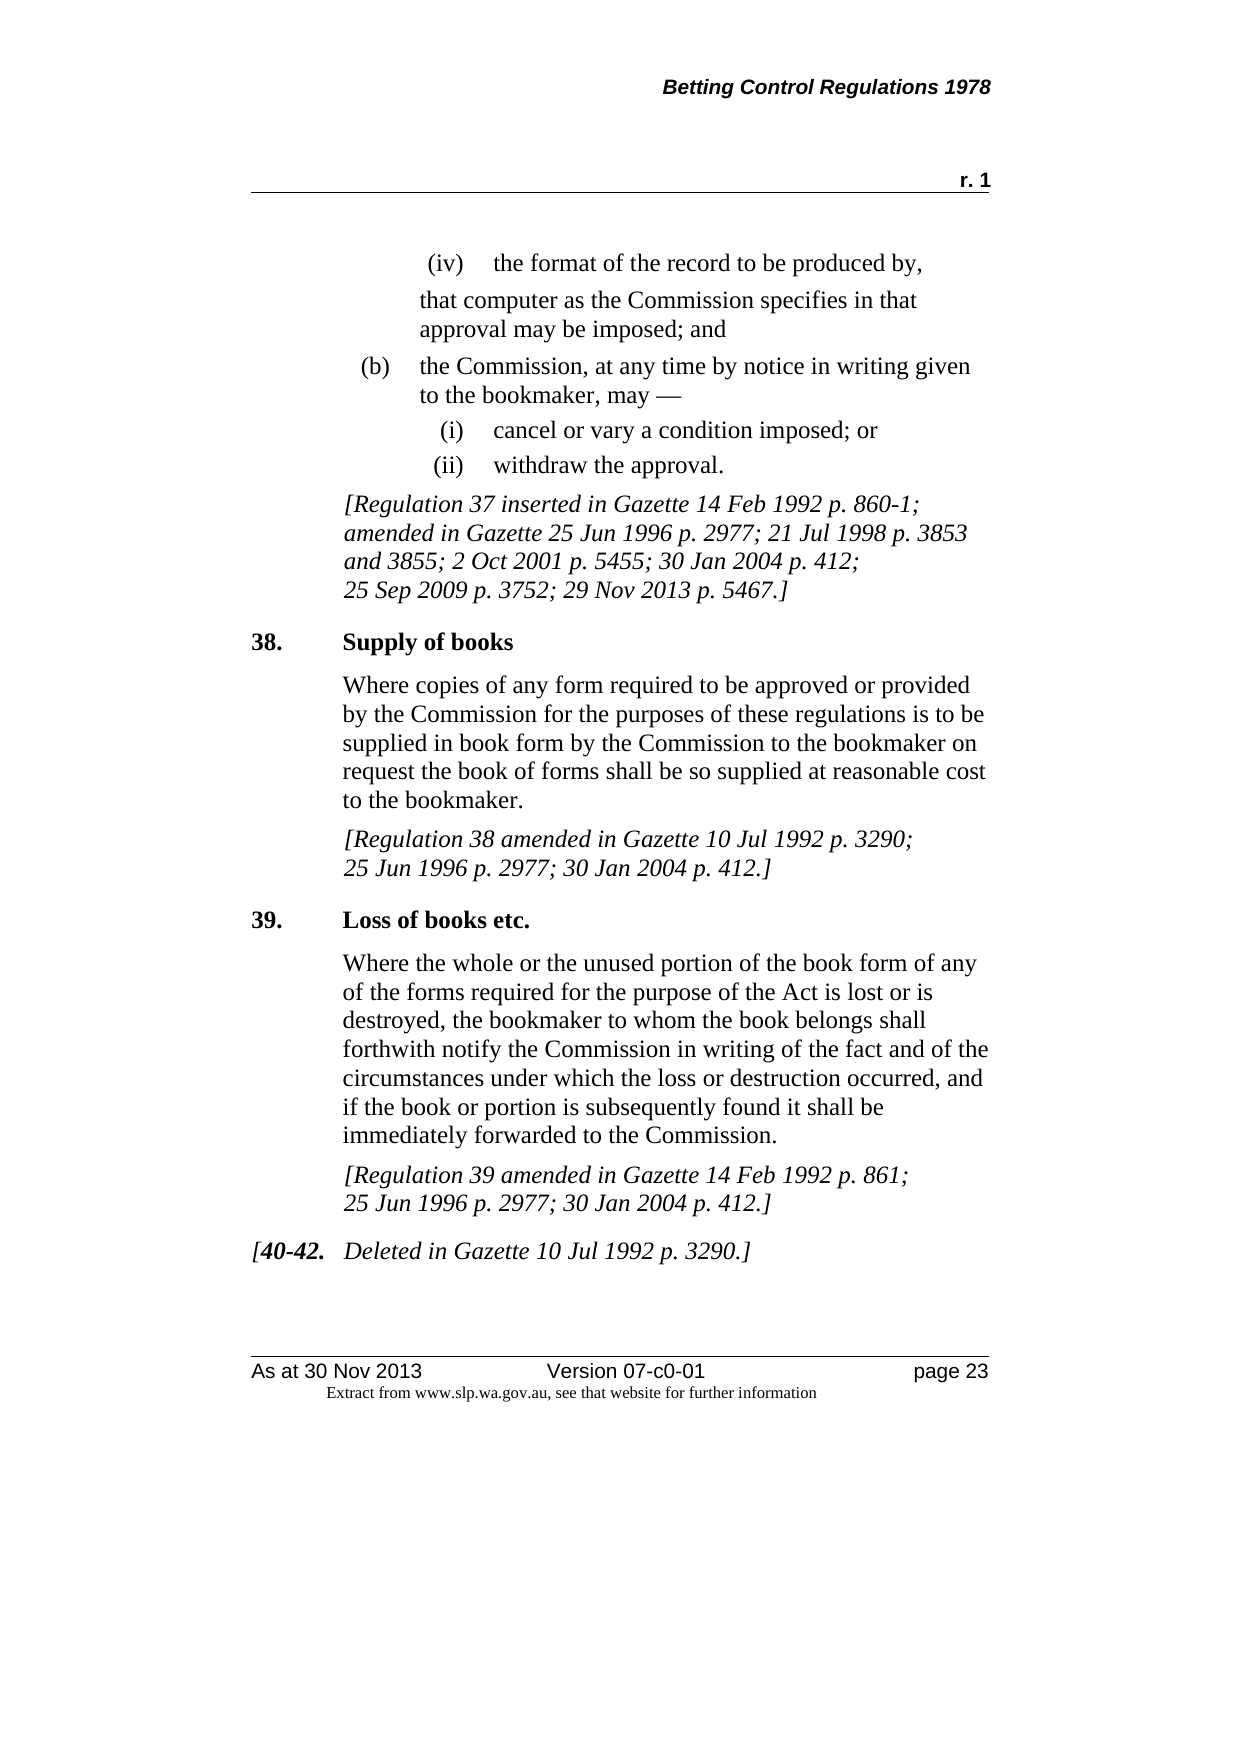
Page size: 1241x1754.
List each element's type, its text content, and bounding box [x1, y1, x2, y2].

text Where copies of any form required to be approved or provided by the Commission for the purposes of these regulations is to be supplied in book form by the Commission to the bookmaker on request the book of forms shall be so supplied at reasonable cost to the bookmaker. [251, 670, 989, 814]
text [Regulation 39 amended in Gazette 14 Feb 1992 p. 861; 25 Jun 1996 p. 2977; 30 Jan 2004 p. 412.] [251, 1160, 989, 1217]
text [Regulation 38 amended in Gazette 10 Jul 1992 p. 3290; 25 Jun 1996 p. 2977; 30 Jan 2004 p. 412.] [251, 824, 989, 882]
text [Regulation 37 inserted in Gazette 14 Feb 1992 p. 860-1; amended in Gazette 25 Jun 1996 p. 2977; 21 Jul 1998 p. 3853 and 3855; 2 Oct 2001 p. 5455; 30 Jan 2004 p. 412; 25 Sep 2009 p. 3752; 29 Nov 2013 p. 5467.] [251, 489, 989, 604]
text (b) the Commission, at any time by notice in writing given to the bookmaker, may — [251, 351, 989, 408]
text (iv) the format of the record to be produced by, [251, 248, 989, 277]
text that computer as the Commission specifies in that approval may be imposed; and [251, 285, 989, 343]
text [40-42. Deleted in Gazette 10 Jul 1992 p. 3290.] [251, 1236, 989, 1265]
subtitle 38. Supply of books [251, 627, 989, 656]
subtitle 39. Loss of books etc. [251, 905, 989, 933]
text (i) cancel or vary a condition imposed; or [251, 415, 989, 443]
text (ii) withdraw the approval. [251, 450, 989, 478]
text Where the whole or the unused portion of the book form of any of the forms required for the purpose of the Act is lost or is destroyed, the bookmaker to whom the book belongs shall forthwith notify the Commission in writing of the fact and of the circumstances under which the loss or destruction occurred, and if the book or portion is subsequently found it shall be immediately forwarded to the Commission. [251, 948, 989, 1149]
